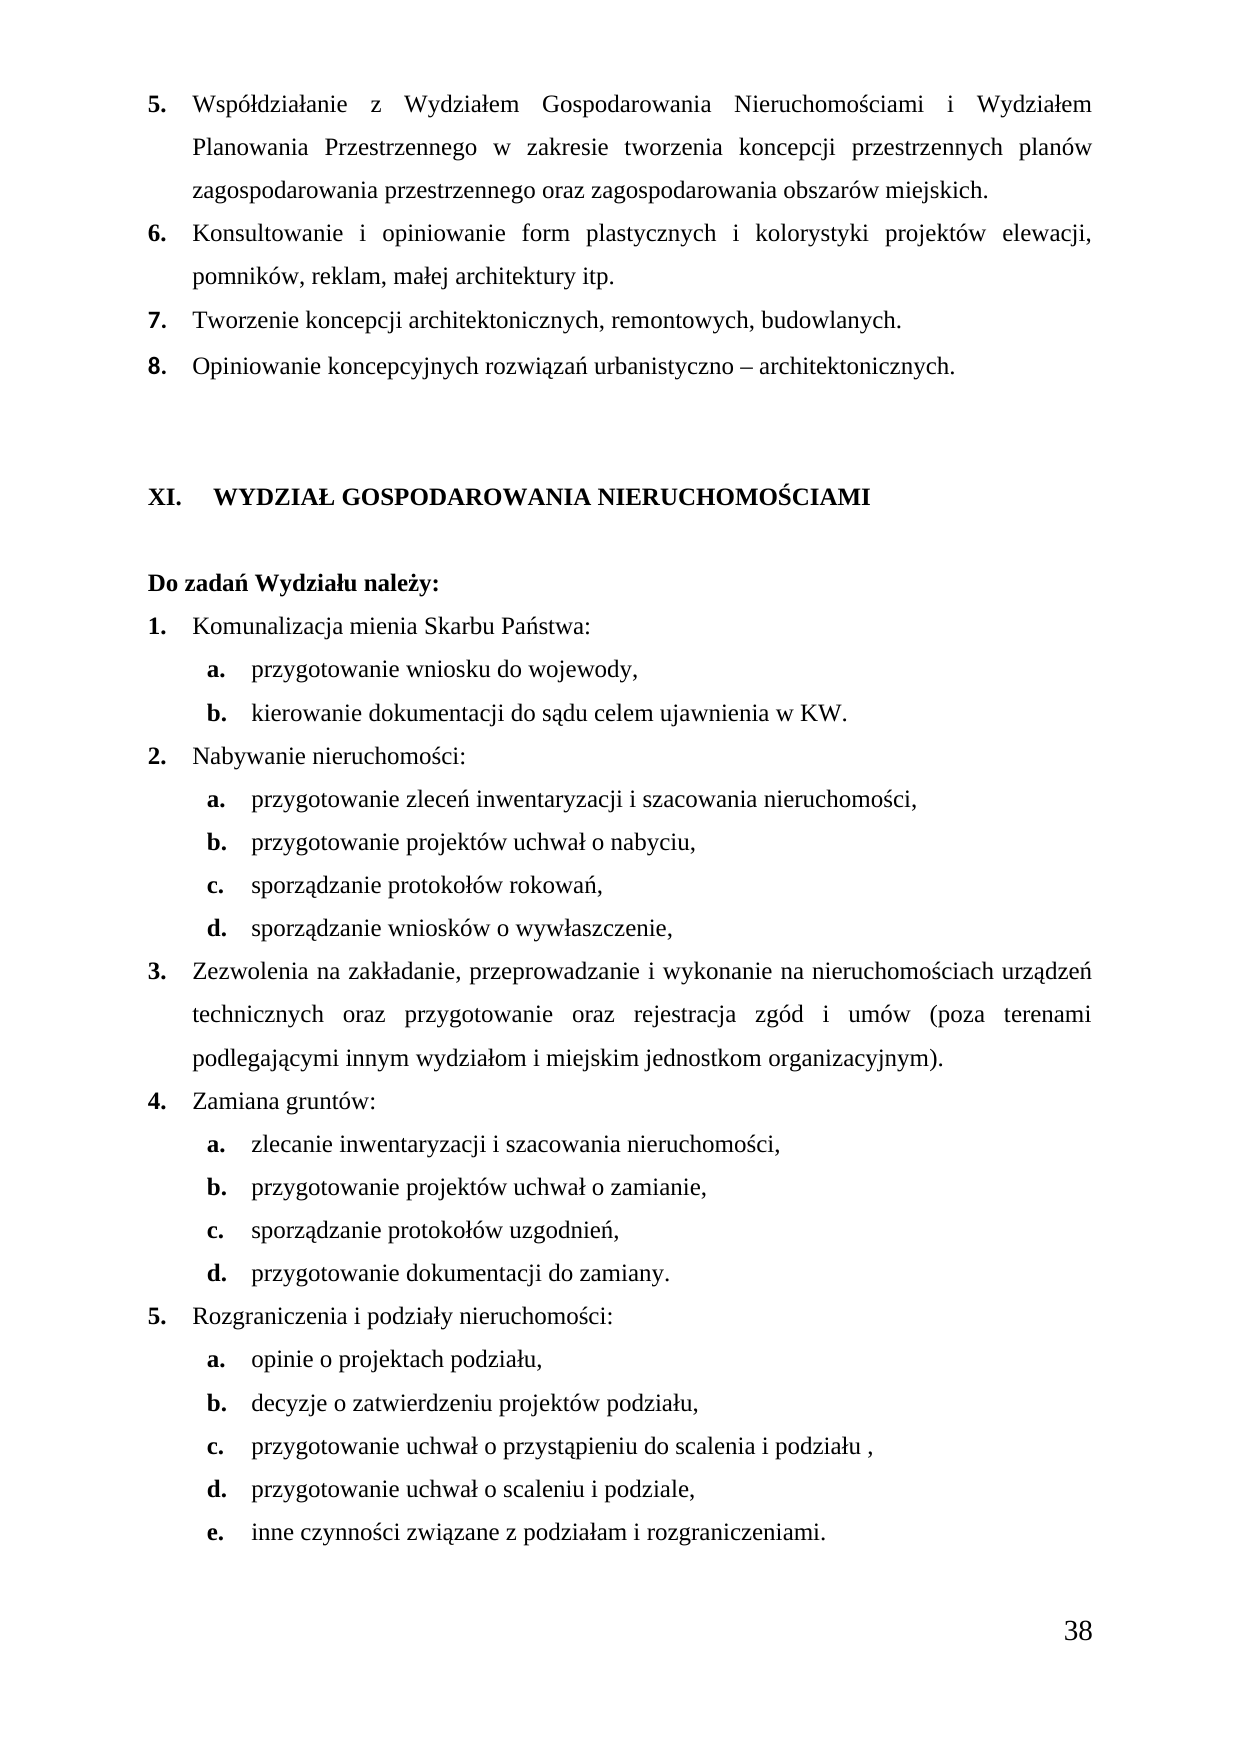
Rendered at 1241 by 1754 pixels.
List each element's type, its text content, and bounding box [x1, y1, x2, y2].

list sporządzanie wniosków o wywłaszczenie, [207, 913, 1093, 942]
list Współdziałanie z Wydziałem Gospodarowania Nieruchomościami i Wydziałem Planowania Przestrzennego w zakresie tworzenia koncepcji przestrzennych planów zagospodarowania przestrzennego oraz zagospodarowania obszarów miejskich. [148, 89, 1093, 204]
list inne czynności związane z podziałam i rozgraniczeniami. [207, 1517, 1093, 1546]
list przygotowanie dokumentacji do zamiany. [207, 1258, 1093, 1287]
list przygotowanie uchwał o scaleniu i podziale, [207, 1474, 1093, 1503]
list Konsultowanie i opiniowanie form plastycznych i kolorystyki projektów elewacji, pomników, reklam, małej architektury itp. [148, 218, 1093, 290]
list sporządzanie protokołów uzgodnień, [207, 1215, 1093, 1244]
list Opiniowanie koncepcyjnych rozwiązań urbanistyczno – architektonicznych. [148, 350, 1093, 381]
list przygotowanie zleceń inwentaryzacji i szacowania nieruchomości, [207, 784, 1093, 813]
list Rozgraniczenia i podziały nieruchomości: [148, 1301, 1093, 1330]
list opinie o projektach podziału, [207, 1344, 1093, 1373]
list zlecanie inwentaryzacji i szacowania nieruchomości, [207, 1129, 1093, 1158]
list przygotowanie projektów uchwał o nabyciu, [207, 827, 1093, 856]
list Tworzenie koncepcji architektonicznych, remontowych, budowlanych. [148, 304, 1093, 335]
list kierowanie dokumentacji do sądu celem ujawnienia w KW. [207, 698, 1093, 726]
list Nabywanie nieruchomości: [148, 741, 1093, 769]
list Zamiana gruntów: [148, 1086, 1093, 1114]
list przygotowanie projektów uchwał o zamianie, [207, 1172, 1093, 1201]
text Do zadań Wydziału należy: [148, 568, 1093, 597]
list przygotowanie wniosku do wojewody, [207, 654, 1093, 683]
text XI. WYDZIAŁ GOSPODAROWANIA NIERUCHOMOŚCIAMI [148, 482, 1093, 511]
list przygotowanie uchwał o przystąpieniu do scalenia i podziału , [207, 1431, 1093, 1459]
list decyzje o zatwierdzeniu projektów podziału, [207, 1388, 1093, 1416]
list Zezwolenia na zakładanie, przeprowadzanie i wykonanie na nieruchomościach urządzeń technicznych oraz przygotowanie oraz rejestracja zgód i umów (poza terenami podlegającymi innym wydziałom i miejskim jednostkom organizacyjnym). [148, 956, 1093, 1071]
list sporządzanie protokołów rokowań, [207, 870, 1093, 899]
list Komunalizacja mienia Skarbu Państwa: [148, 611, 1093, 640]
